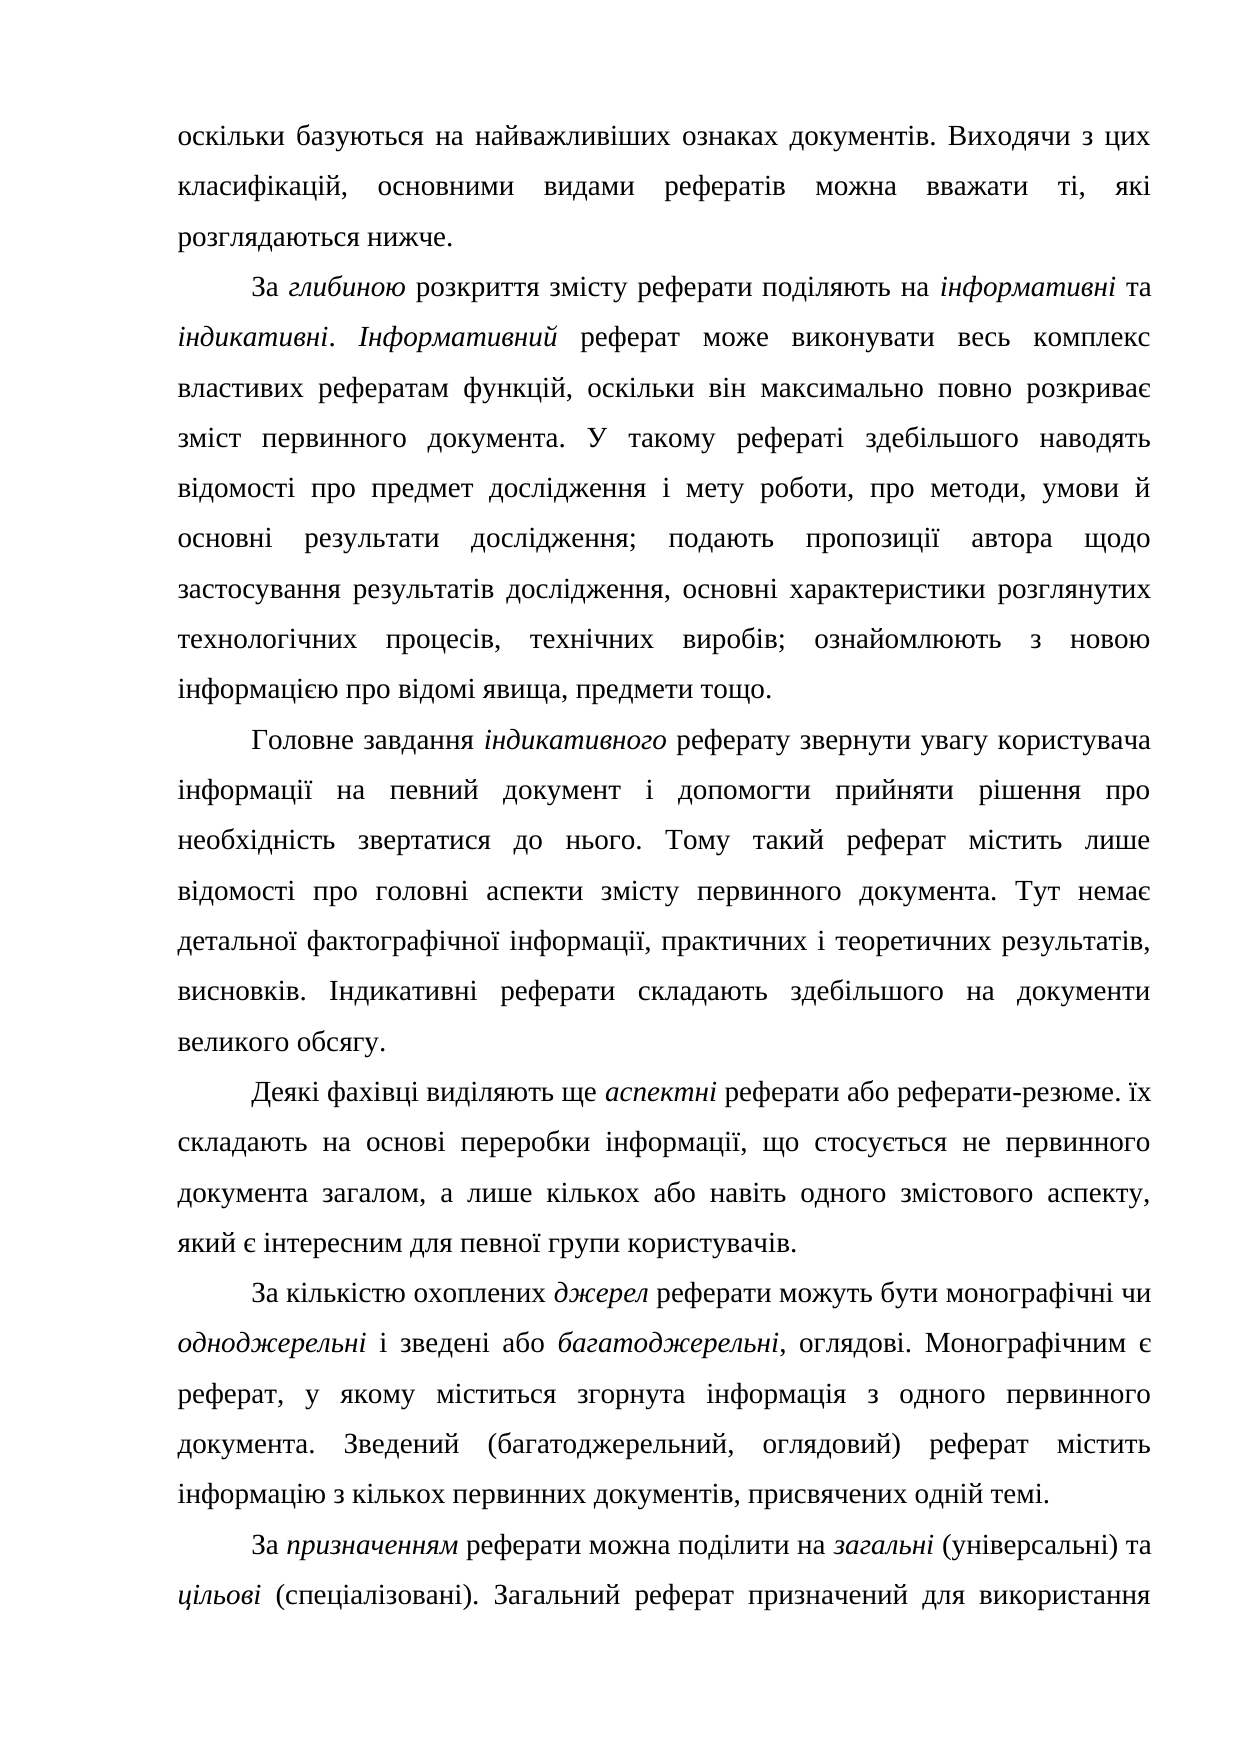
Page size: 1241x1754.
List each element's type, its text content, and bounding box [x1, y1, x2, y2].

text За кількістю охоплених джерел реферати можуть бути монографічні чи одноджерельні і зведені або багатоджерельні, оглядові. Монографічним є реферат, у якому міститься згорнута інформація з одного первинного документа. Зведений (багатоджерельний, оглядовий) реферат містить інформацію з кількох первинних документів, присвячених одній темі. [177, 1275, 1152, 1510]
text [177, 118, 1152, 252]
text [177, 1527, 1152, 1611]
text За глибиною розкриття змісту реферати поділяють на інформативні та індикативні. Інформативний реферат може виконувати весь комплекс властивих рефератам функцій, оскільки він максимально повно розкриває зміст первинного документа. У такому рефераті здебільшого наводять відомості про предмет дослідження і мету роботи, про методи, умови й основні результати дослідження; подають пропозиції автора щодо застосування результатів дослідження, основні характеристики розглянутих технологічних процесів, технічних виробів; ознайомлюють з новою інформацією про відомі явища, предмети тощо. [177, 269, 1152, 705]
text Деякі фахівці виділяють ще аспектні реферати або реферати-резюме. їх складають на основі переробки інформації, що стосується не первинного документа загалом, а лише кількох або навіть одного змістового аспекту, який є інтересним для певної групи користувачів. [177, 1074, 1152, 1258]
text Головне завдання індикативного реферату звернути увагу користувача інформації на певний документ і допомогти прийняти рішення про необхідність звертатися до нього. Тому такий реферат містить лише відомості про головні аспекти змісту первинного документа. Тут немає детальної фактографічної інформації, практичних і теоретичних результатів, висновків. Індикативні реферати складають здебільшого на документи великого обсягу. [177, 722, 1152, 1057]
